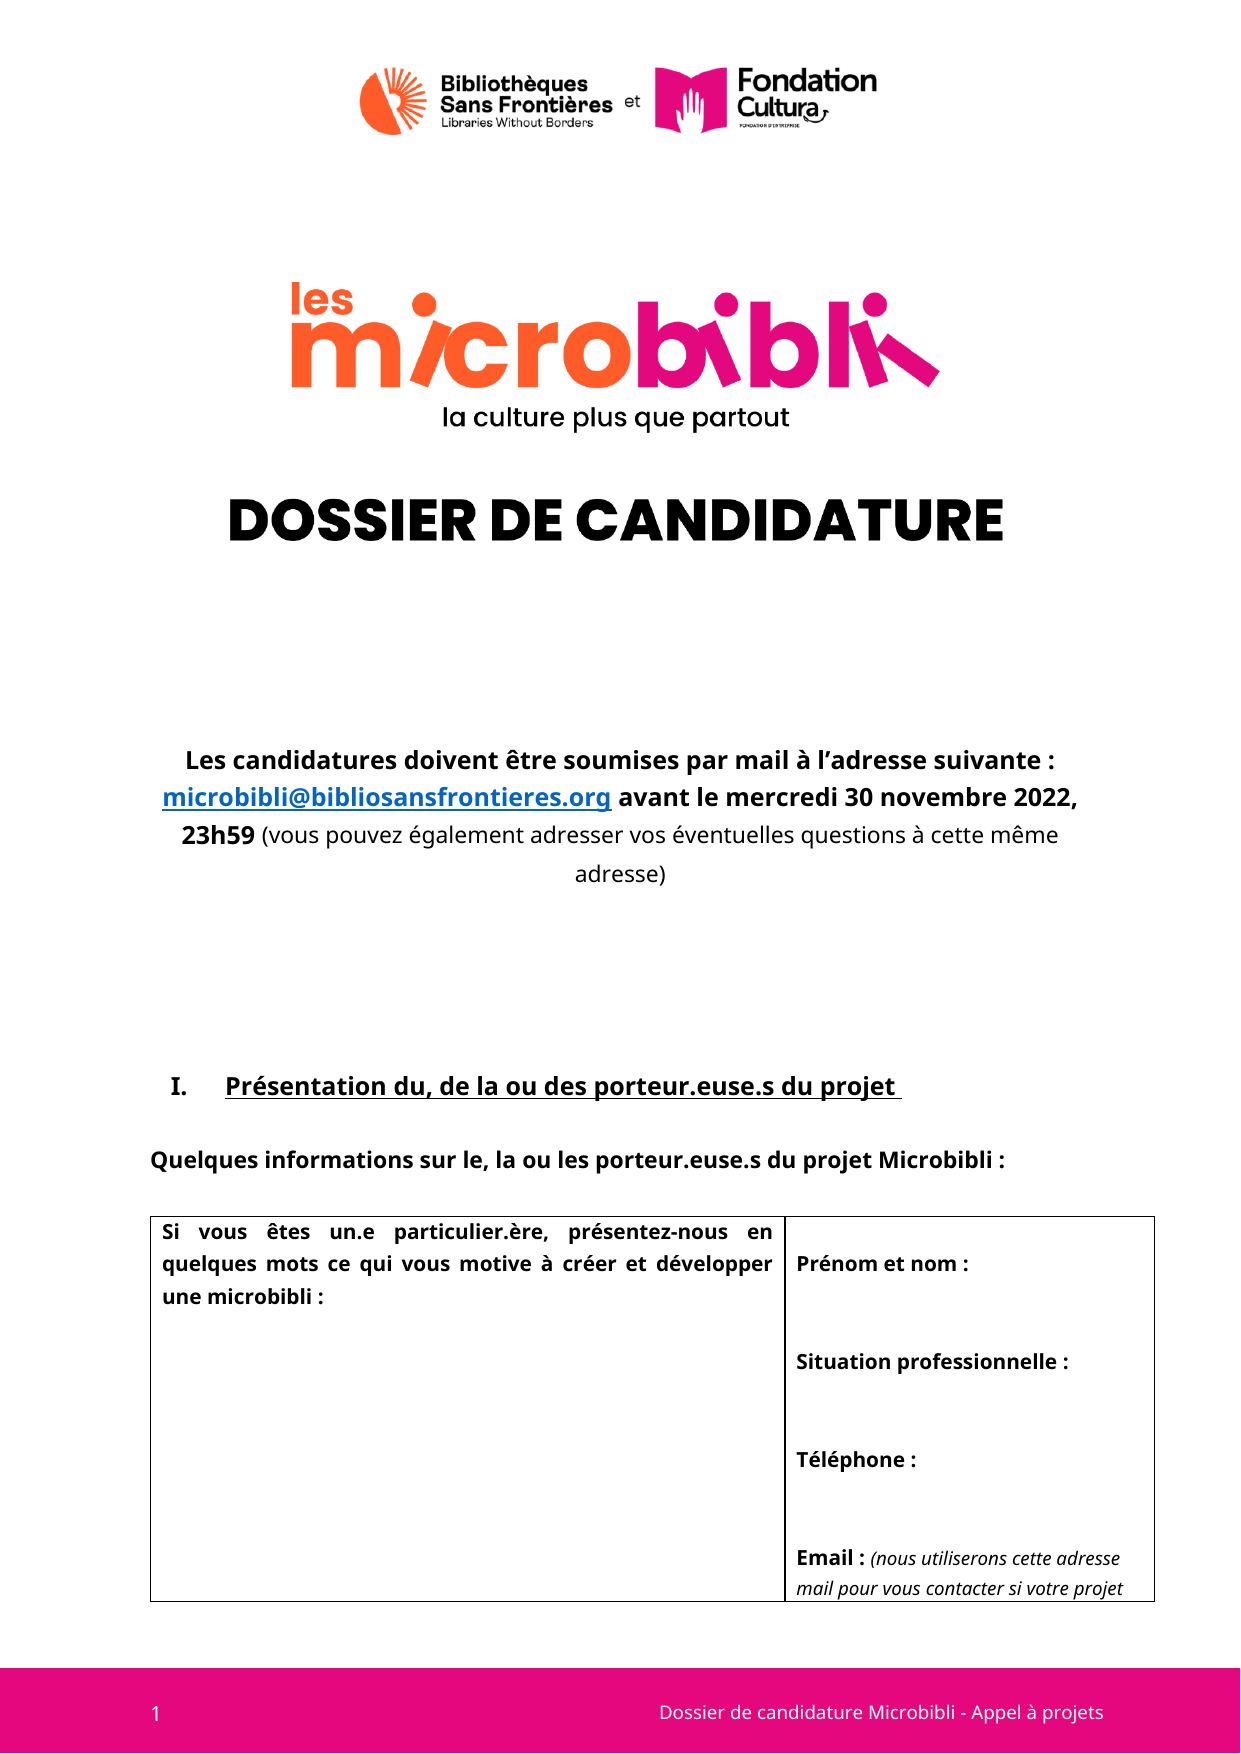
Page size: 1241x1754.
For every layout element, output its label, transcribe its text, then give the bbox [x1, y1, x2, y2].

picture [350, 55, 890, 145]
text Quelques informations sur le, la ou les porteur.euse.s du projet Microbibli : [150, 1144, 1090, 1175]
table_header Si vous êtes un.e particulier.ère, présentez-nous en quelques mots ce qui vous motive à créer et développer une microbibli : [151, 1217, 784, 1601]
picture [150, 212, 1082, 671]
text Les candidatures doivent être soumises par mail à l’adresse suivante : microbibli@bibliosansfrontieres.org avant le mercredi 30 novembre 2022, 23h59 (vous pouvez également adresser vos éventuelles questions à cette même adresse) [150, 739, 1090, 889]
picture [0, 1668, 1241, 1753]
list Présentation du, de la ou des porteur.euse.s du projet [187, 1069, 1090, 1103]
